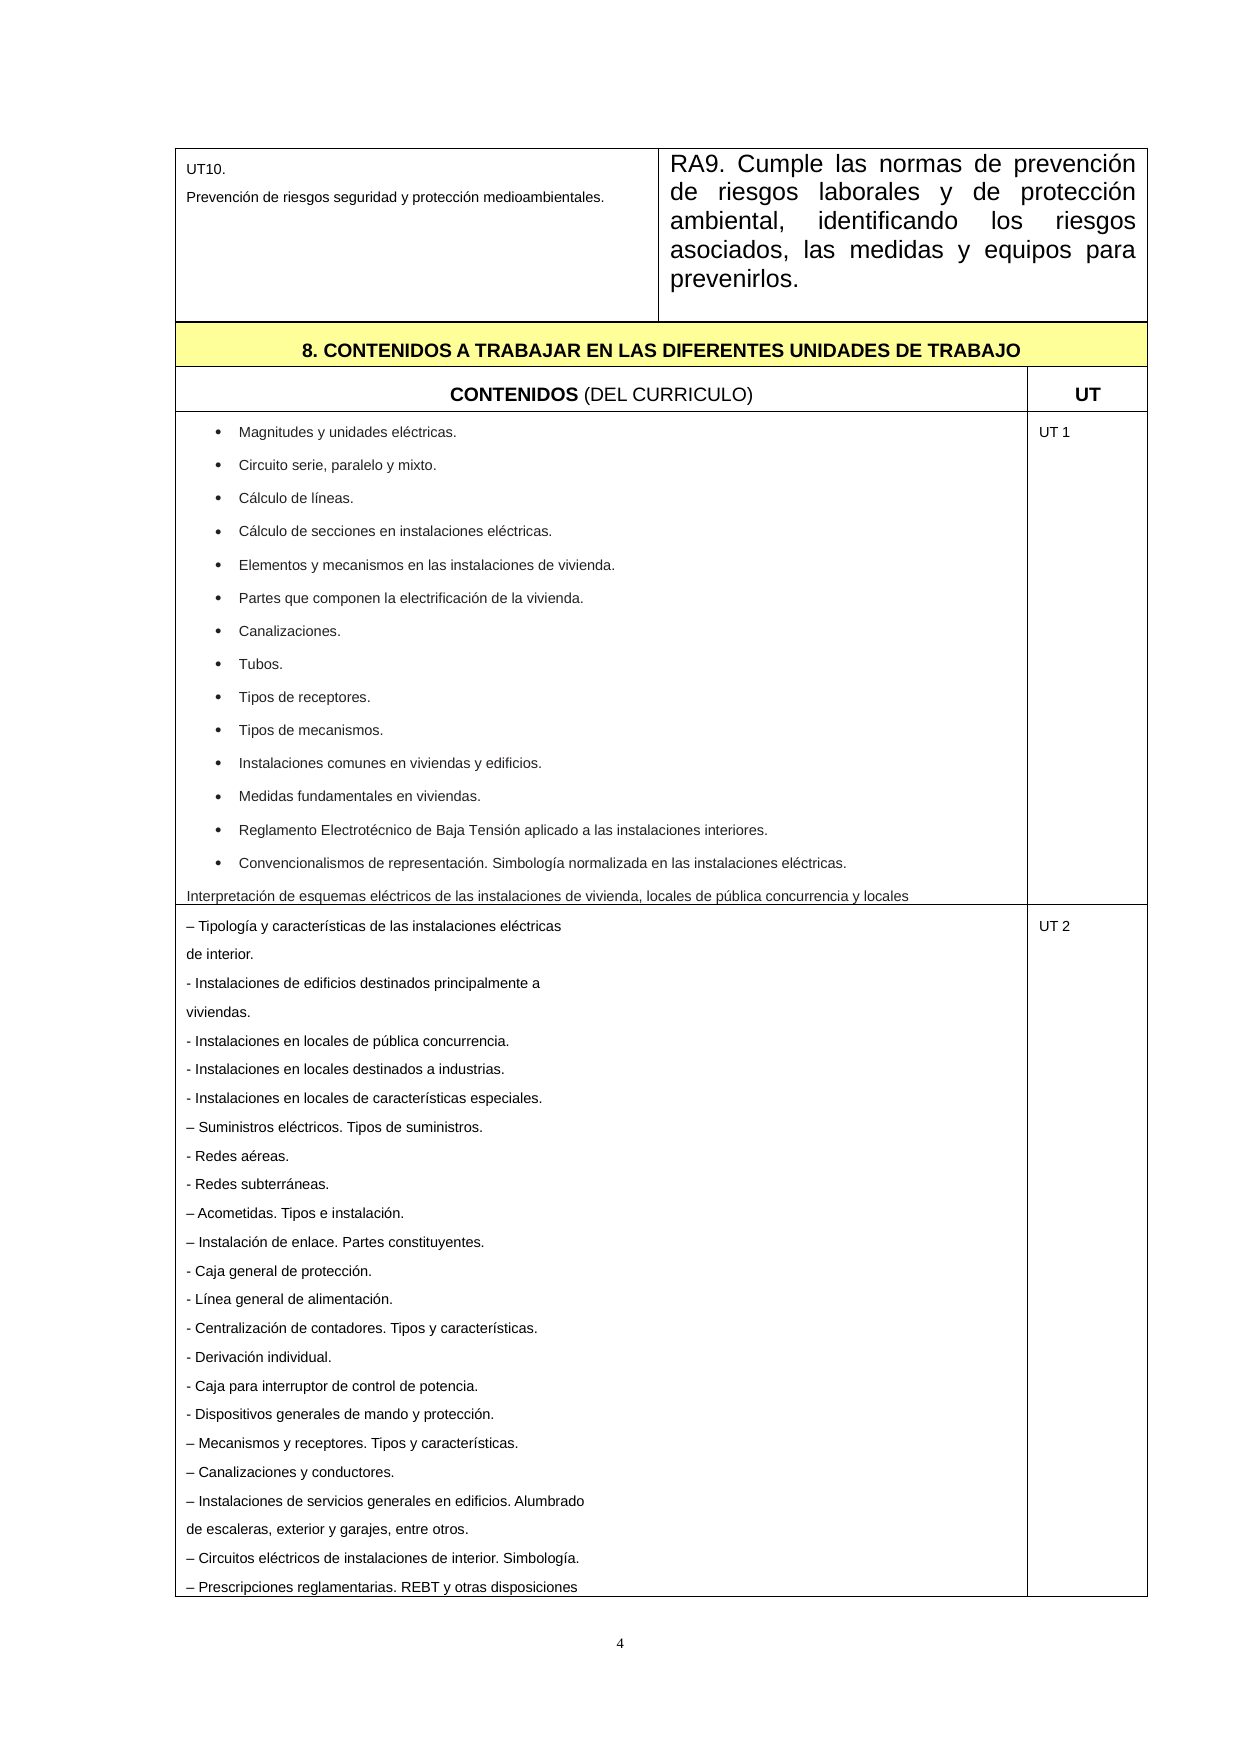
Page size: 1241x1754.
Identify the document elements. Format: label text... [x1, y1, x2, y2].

table_cell UT10. Prevención de riesgos seguridad y protección medioambientales. [176, 149, 658, 321]
table_cell UT 1 [1028, 412, 1147, 904]
table_cell Magnitudes y unidades eléctricas. Circuito serie, paralelo y mixto. Cálculo de líneas. Cálculo de secciones en instalaciones eléctricas. Elementos y mecanismos en las instalaciones de vivienda. Partes que componen la electrificación de la vivienda. Canalizaciones. Tubos. Tipos de receptores. Tipos de mecanismos. Instalaciones comunes en viviendas y edificios. Medidas fundamentales en viviendas. Reglamento Electrotécnico de Baja Tensión aplicado a las instalaciones interiores. Convencionalismos de representación. Simbología normalizada en las instalaciones eléctricas. Interpretación de esquemas eléctricos de las instalaciones de vivienda, locales de pública concurrencia y locales [176, 412, 1027, 904]
table_cell UT [1028, 367, 1147, 411]
table_cell CONTENIDOS (DEL CURRICULO) [176, 367, 1027, 411]
table_header 8. CONTENIDOS A TRABAJAR EN LAS DIFERENTES UNIDADES DE TRABAJO [176, 323, 1147, 366]
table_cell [176, 905, 1027, 1596]
table_cell UT 2 [1028, 905, 1147, 1596]
table_cell RA9. Cumple las normas de prevención de riesgos laborales y de protección ambiental, identificando los riesgos asociados, las medidas y equipos para prevenirlos. [659, 149, 1147, 321]
